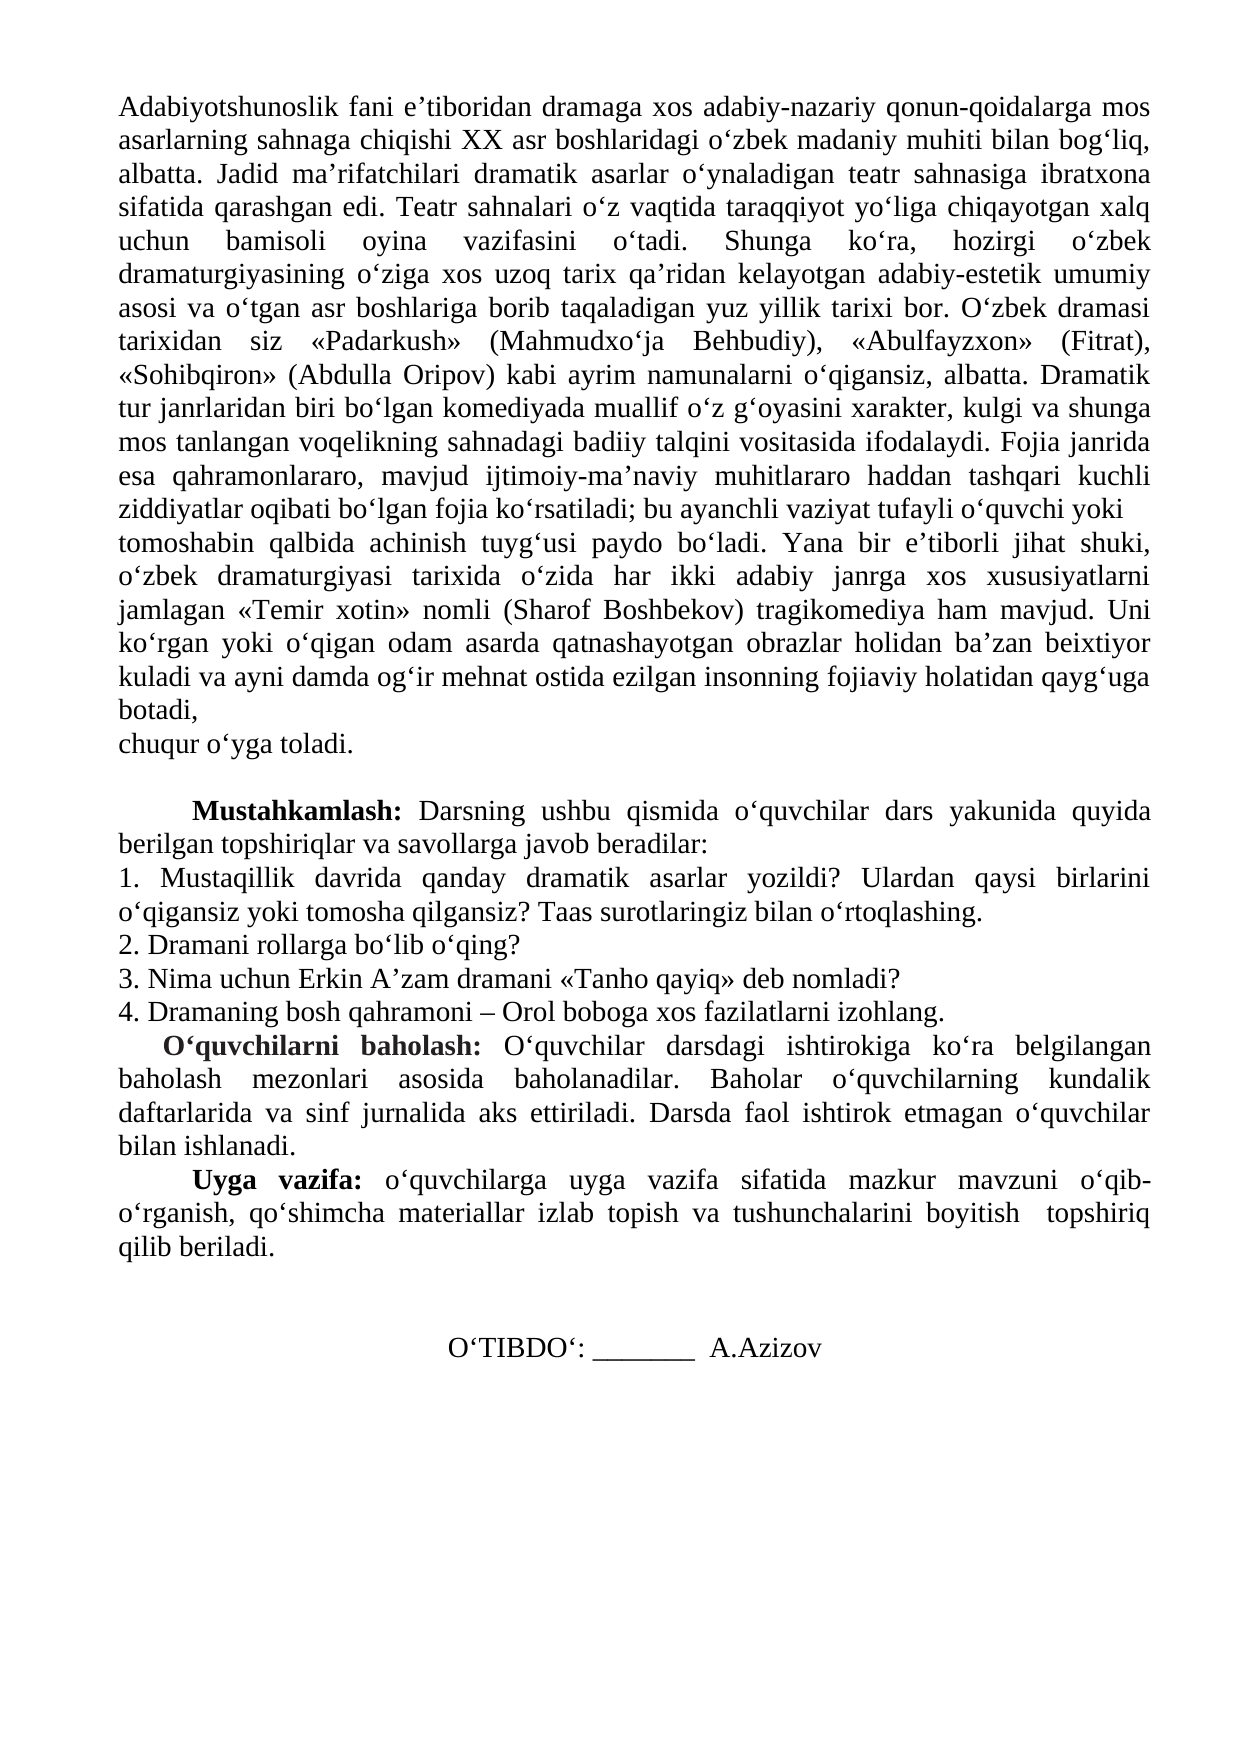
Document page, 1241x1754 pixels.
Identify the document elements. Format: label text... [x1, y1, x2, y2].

text O‘TIBDO‘: _______ A.Azizov [118, 1330, 1152, 1363]
text chuqur o‘yga toladi. [118, 726, 1152, 759]
text tomoshabin qalbida achinish tuyg‘usi paydo bo‘ladi. Yana bir e’tiborli jihat shuki, o‘zbek dramaturgiyasi tarixida o‘zida har ikki adabiy janrga xos xususiyatlarni jamlagan «Temir xotin» nomli (Sharof Boshbekov) tragikomediya ham mavjud. Uni ko‘rgan yoki o‘qigan odam asarda qatnashayotgan obrazlar holidan ba’zan beixtiyor kuladi va ayni damda og‘ir mehnat ostida ezilgan insonning fojiaviy holatidan qayg‘uga botadi, [118, 525, 1152, 726]
text 3. Nima uchun Erkin A’zam dramani «Tanho qayiq» deb nomladi? [118, 961, 1152, 994]
text Uyga vazifa: o‘quvchilarga uyga vazifa sifatida mazkur mavzuni o‘qib-o‘rganish, qo‘shimcha materiallar izlab topish va tushunchalarini boyitish topshiriq qilib beriladi. [118, 1162, 1152, 1263]
text 4. Dramaning bosh qahramoni – Orol boboga xos fazilatlarni izohlang. [118, 994, 1152, 1028]
list O‘quvchilarni baholash: O‘quvchilar darsdagi ishtirokiga ko‘ra belgilangan baholash mezonlari asosida baholanadilar. Baholar o‘quvchilarning kundalik daftarlarida va sinf jurnalida aks ettiriladi. Darsda faol ishtirok etmagan o‘quvchilar bilan ishlanadi. [118, 1028, 1152, 1162]
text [118, 89, 1152, 525]
text 1. Mustaqillik davrida qanday dramatik asarlar yozildi? Ulardan qaysi birlarini o‘qigansiz yoki tomosha qilgansiz? Taas surotlaringiz bilan o‘rtoqlashing. [118, 860, 1152, 927]
text 2. Dramani rollarga bo‘lib o‘qing? [118, 927, 1152, 961]
text Mustahkamlash: Darsning ushbu qismida o‘quvchilar dars yakunida quyida berilgan topshiriqlar va savollarga javob beradilar: [118, 793, 1152, 860]
